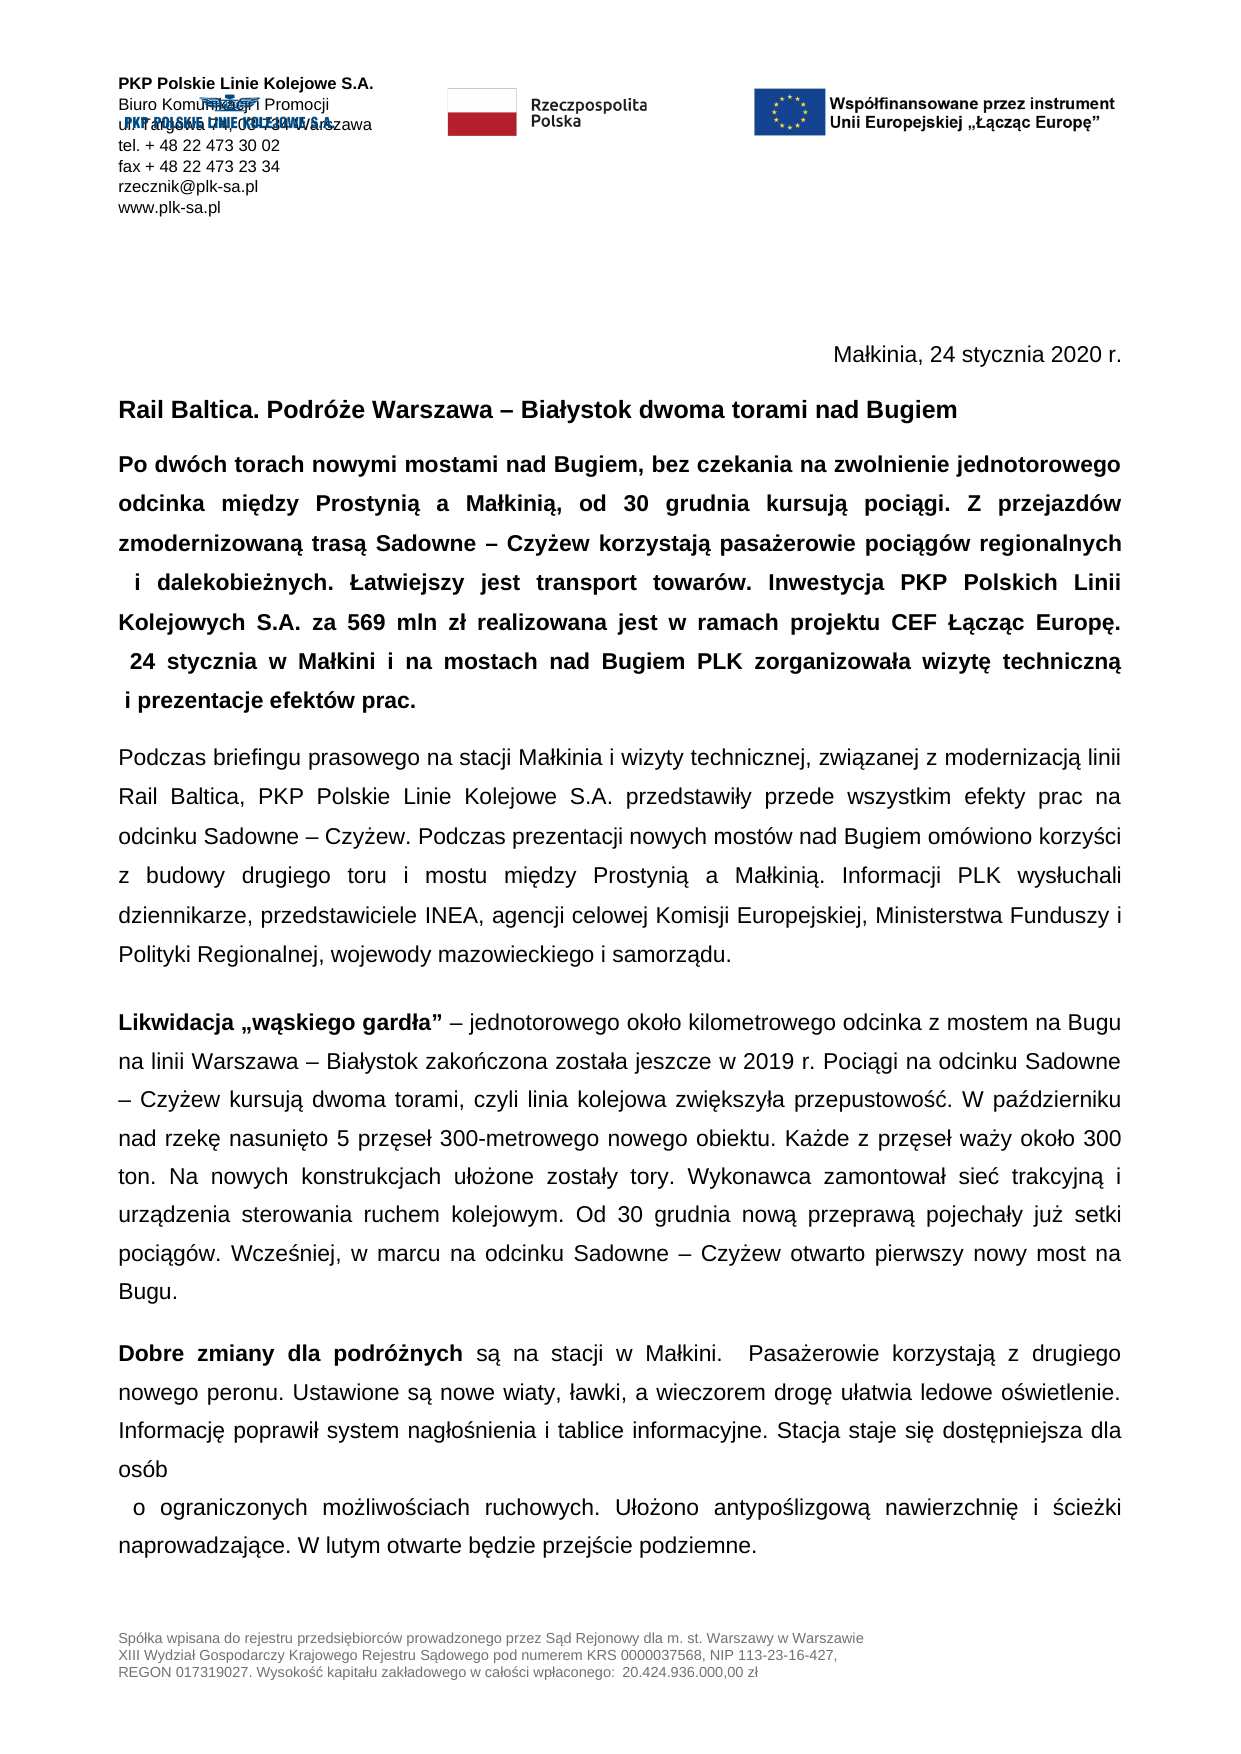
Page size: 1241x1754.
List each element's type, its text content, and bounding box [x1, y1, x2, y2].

text Małkinia, 24 stycznia 2020 r. [118, 341, 1122, 367]
text Likwidacja „wąskiego gardła” – jednotorowego około kilometrowego odcinka z mostem na Bugu na linii Warszawa – Białystok zakończona została jeszcze w 2019 r. Pociągi na odcinku Sadowne – Czyżew kursują dwoma torami, czyli linia kolejowa zwiększyła przepustowość. W październiku nad rzekę nasunięto 5 przęseł 300-metrowego nowego obiektu. Każde z przęseł waży około 300 ton. Na nowych konstrukcjach ułożone zostały tory. Wykonawca zamontował sieć trakcyjną i urządzenia sterowania ruchem kolejowym. Od 30 grudnia nową przeprawą pojechały już setki pociągów. Wcześniej, w marcu na odcinku Sadowne – Czyżew otwarto pierwszy nowy most na Bugu. [118, 997, 1122, 1305]
picture [118, 73, 1119, 154]
subtitle Rail Baltica. Podróże Warszawa – Białystok dwoma torami nad Bugiem [118, 394, 1122, 423]
text Podczas briefingu prasowego na stacji Małkinia i wizyty technicznej, związanej z modernizacją linii Rail Baltica, PKP Polskie Linie Kolejowe S.A. przedstawiły przede wszystkim efekty prac na odcinku Sadowne – Czyżew. Podczas prezentacji nowych mostów nad Bugiem omówiono korzyści z budowy drugiego toru i mostu między Prostynią a Małkinią. Informacji PLK wysłuchali dziennikarze, przedstawiciele INEA, agencji celowej Komisji Europejskiej, Ministerstwa Funduszy i Polityki Regionalnej, wojewody mazowieckiego i samorządu. [118, 744, 1122, 967]
text Dobre zmiany dla podróżnych są na stacji w Małkini. Pasażerowie korzystają z drugiego nowego peronu. Ustawione są nowe wiaty, ławki, a wieczorem drogę ułatwia ledowe oświetlenie. Informację poprawił system nagłośnienia i tablice informacyjne. Stacja staje się dostępniejsza dla osób o ograniczonych możliwościach ruchowych. Ułożono antypoślizgową nawierzchnię i ścieżki naprowadzające. W lutym otwarte będzie przejście podziemne. [118, 1328, 1122, 1559]
text Po dwóch torach nowymi mostami nad Bugiem, bez czekania na zwolnienie jednotorowego odcinka między Prostynią a Małkinią, od 30 grudnia kursują pociągi. Z przejazdów zmodernizowaną trasą Sadowne – Czyżew korzystają pasażerowie pociągów regionalnych i dalekobieżnych. Łatwiejszy jest transport towarów. Inwestycja PKP Polskich Linii Kolejowych S.A. za 569 mln zł realizowana jest w ramach projektu CEF Łącząc Europę. 24 stycznia w Małkini i na mostach nad Bugiem PLK zorganizowała wizytę techniczną i prezentacje efektów prac. [118, 451, 1122, 714]
